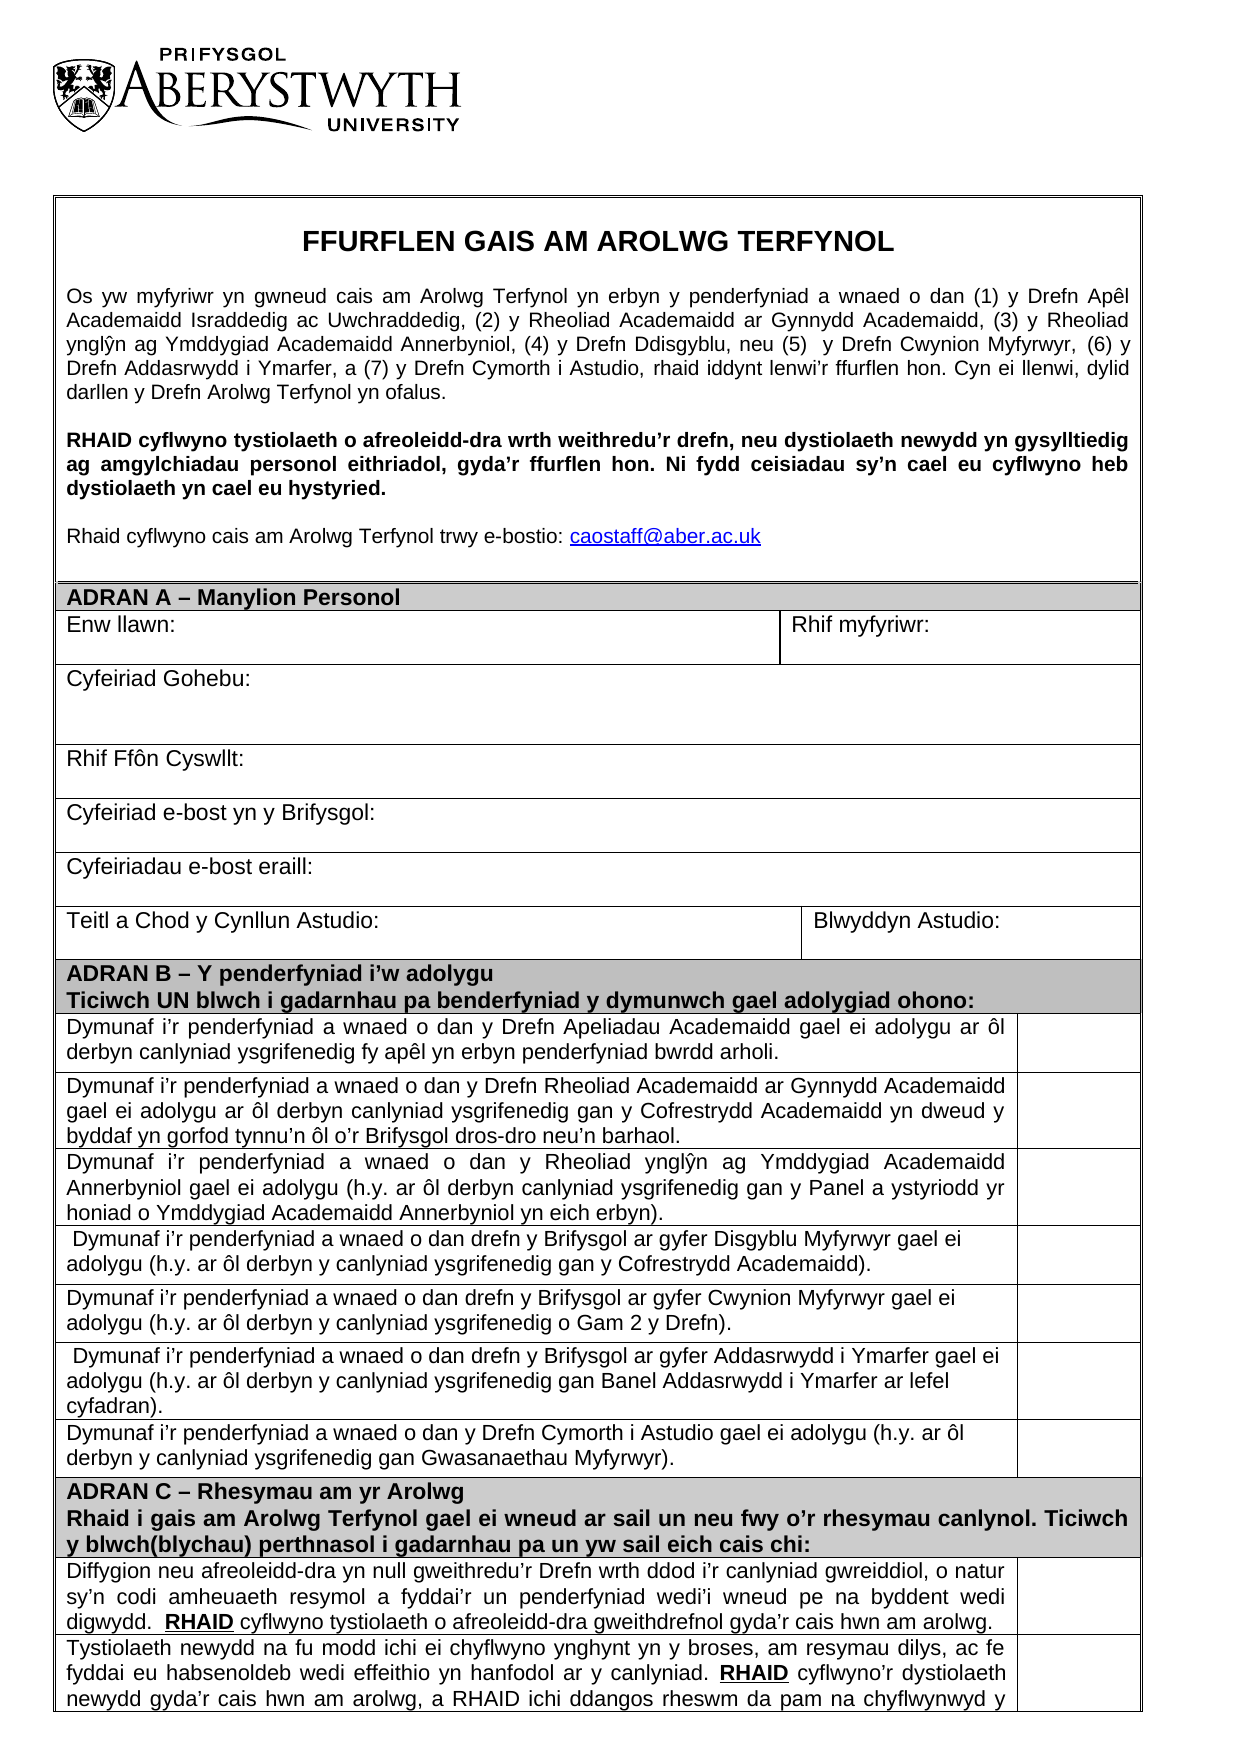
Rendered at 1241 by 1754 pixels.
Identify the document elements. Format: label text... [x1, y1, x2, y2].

table_cell Dymunaf i’r penderfyniad a wnaed o dan drefn y Brifysgol ar gyfer Disgyblu Myfyrwyr gael ei adolygu (h.y. ar ôl derbyn y canlyniad ysgrifenedig gan y Cofrestrydd Academaidd). [56, 1226, 1017, 1283]
table_cell [1018, 1014, 1140, 1072]
table_cell ADRAN A – Manylion Personol [55, 581, 1142, 610]
table_cell [1018, 1420, 1140, 1477]
table_cell [1018, 1073, 1140, 1148]
table_cell [1018, 1635, 1140, 1711]
table_cell ADRAN C – Rhesymau am yr Arolwg Rhaid i gais am Arolwg Terfynol gael ei wneud ar sail un neu fwy o’r rhesymau canlynol. Ticiwch y blwch(blychau) perthnasol i gadarnhau pa un yw sail eich cais chi: [56, 1478, 1140, 1557]
table_cell Dymunaf i’r penderfyniad a wnaed o dan drefn y Brifysgol ar gyfer Addasrwydd i Ymarfer gael ei adolygu (h.y. ar ôl derbyn y canlyniad ysgrifenedig gan Banel Addasrwydd i Ymarfer ar lefel cyfadran). [56, 1343, 1017, 1419]
table_cell [1018, 1149, 1140, 1225]
table_cell [1018, 1285, 1140, 1342]
table_cell Dymunaf i’r penderfyniad a wnaed o dan y Drefn Cymorth i Astudio gael ei adolygu (h.y. ar ôl derbyn y canlyniad ysgrifenedig gan Gwasanaethau Myfyrwyr). [56, 1420, 1017, 1477]
table_cell Rhif Ffôn Cyswllt: [56, 745, 1140, 798]
table_cell Cyfeiriad e-bost yn y Brifysgol: [56, 799, 1140, 852]
table_cell Dymunaf i’r penderfyniad a wnaed o dan y Rheoliad ynglŷn ag Ymddygiad Academaidd Annerbyniol gael ei adolygu (h.y. ar ôl derbyn canlyniad ysgrifenedig gan y Panel a ystyriodd yr honiad o Ymddygiad Academaidd Annerbyniol yn eich erbyn). [56, 1149, 1017, 1225]
table_cell Rhif myfyriwr: [781, 611, 1140, 664]
table_cell [1018, 1226, 1140, 1283]
table_cell Cyfeiriadau e-bost eraill: [56, 853, 1140, 906]
table_cell Teitl a Chod y Cynllun Astudio: [56, 907, 801, 959]
table_cell ADRAN B – Y penderfyniad i’w adolygu Ticiwch UN blwch i gadarnhau pa benderfyniad y dymunwch gael adolygiad ohono: [56, 960, 1140, 1013]
table_cell [1018, 1558, 1140, 1634]
table_cell Enw llawn: [56, 611, 779, 664]
table_cell Dymunaf i’r penderfyniad a wnaed o dan y Drefn Apeliadau Academaidd gael ei adolygu ar ôl derbyn canlyniad ysgrifenedig fy apêl yn erbyn penderfyniad bwrdd arholi. [56, 1014, 1017, 1072]
table_header FFURFLEN GAIS AM AROLWG TERFYNOL Os yw myfyriwr yn gwneud cais am Arolwg Terfynol yn erbyn y penderfyniad a wnaed o dan (1) y Drefn Apêl Academaidd Israddedig ac Uwchraddedig, (2) y Rheoliad Academaidd ar Gynnydd Academaidd, (3) y Rheoliad ynglŷn ag Ymddygiad Academaidd Annerbyniol, (4) y Drefn Ddisgyblu, neu (5) y Drefn Cwynion Myfyrwyr, (6) y Drefn Addasrwydd i Ymarfer, a (7) y Drefn Cymorth i Astudio, rhaid iddynt lenwi’r ffurflen hon. Cyn ei llenwi, dylid darllen y Drefn Arolwg Terfynol yn ofalus. RHAID cyflwyno tystiolaeth o afreoleidd-dra wrth weithredu’r drefn, neu dystiolaeth newydd yn gysylltiedig ag amgylchiadau personol eithriadol, gyda’r ffurflen hon. Ni fydd ceisiadau sy’n cael eu cyflwyno heb dystiolaeth yn cael eu hystyried. Rhaid cyflwyno cais am Arolwg Terfynol trwy e-bostio: caostaff@aber.ac.uk [56, 198, 1140, 581]
table_cell Cyfeiriad Gohebu: [56, 665, 1140, 744]
table_cell Diffygion neu afreoleidd-dra yn null gweithredu’r Drefn wrth ddod i’r canlyniad gwreiddiol, o natur sy’n codi amheuaeth resymol a fyddai’r un penderfyniad wedi’i wneud pe na byddent wedi digwydd. RHAID cyflwyno tystiolaeth o afreoleidd-dra gweithdrefnol gyda’r cais hwn am arolwg. [56, 1558, 1017, 1634]
table_cell Blwyddyn Astudio: [802, 907, 1140, 959]
table_cell Dymunaf i’r penderfyniad a wnaed o dan drefn y Brifysgol ar gyfer Cwynion Myfyrwyr gael ei adolygu (h.y. ar ôl derbyn y canlyniad ysgrifenedig o Gam 2 y Drefn). [56, 1285, 1017, 1342]
table_cell [1018, 1343, 1140, 1419]
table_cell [56, 1635, 1017, 1711]
table_cell Dymunaf i’r penderfyniad a wnaed o dan y Drefn Rheoliad Academaidd ar Gynnydd Academaidd gael ei adolygu ar ôl derbyn canlyniad ysgrifenedig gan y Cofrestrydd Academaidd yn dweud y byddaf yn gorfod tynnu’n ôl o’r Brifysgol dros-dro neu’n barhaol. [56, 1073, 1017, 1148]
